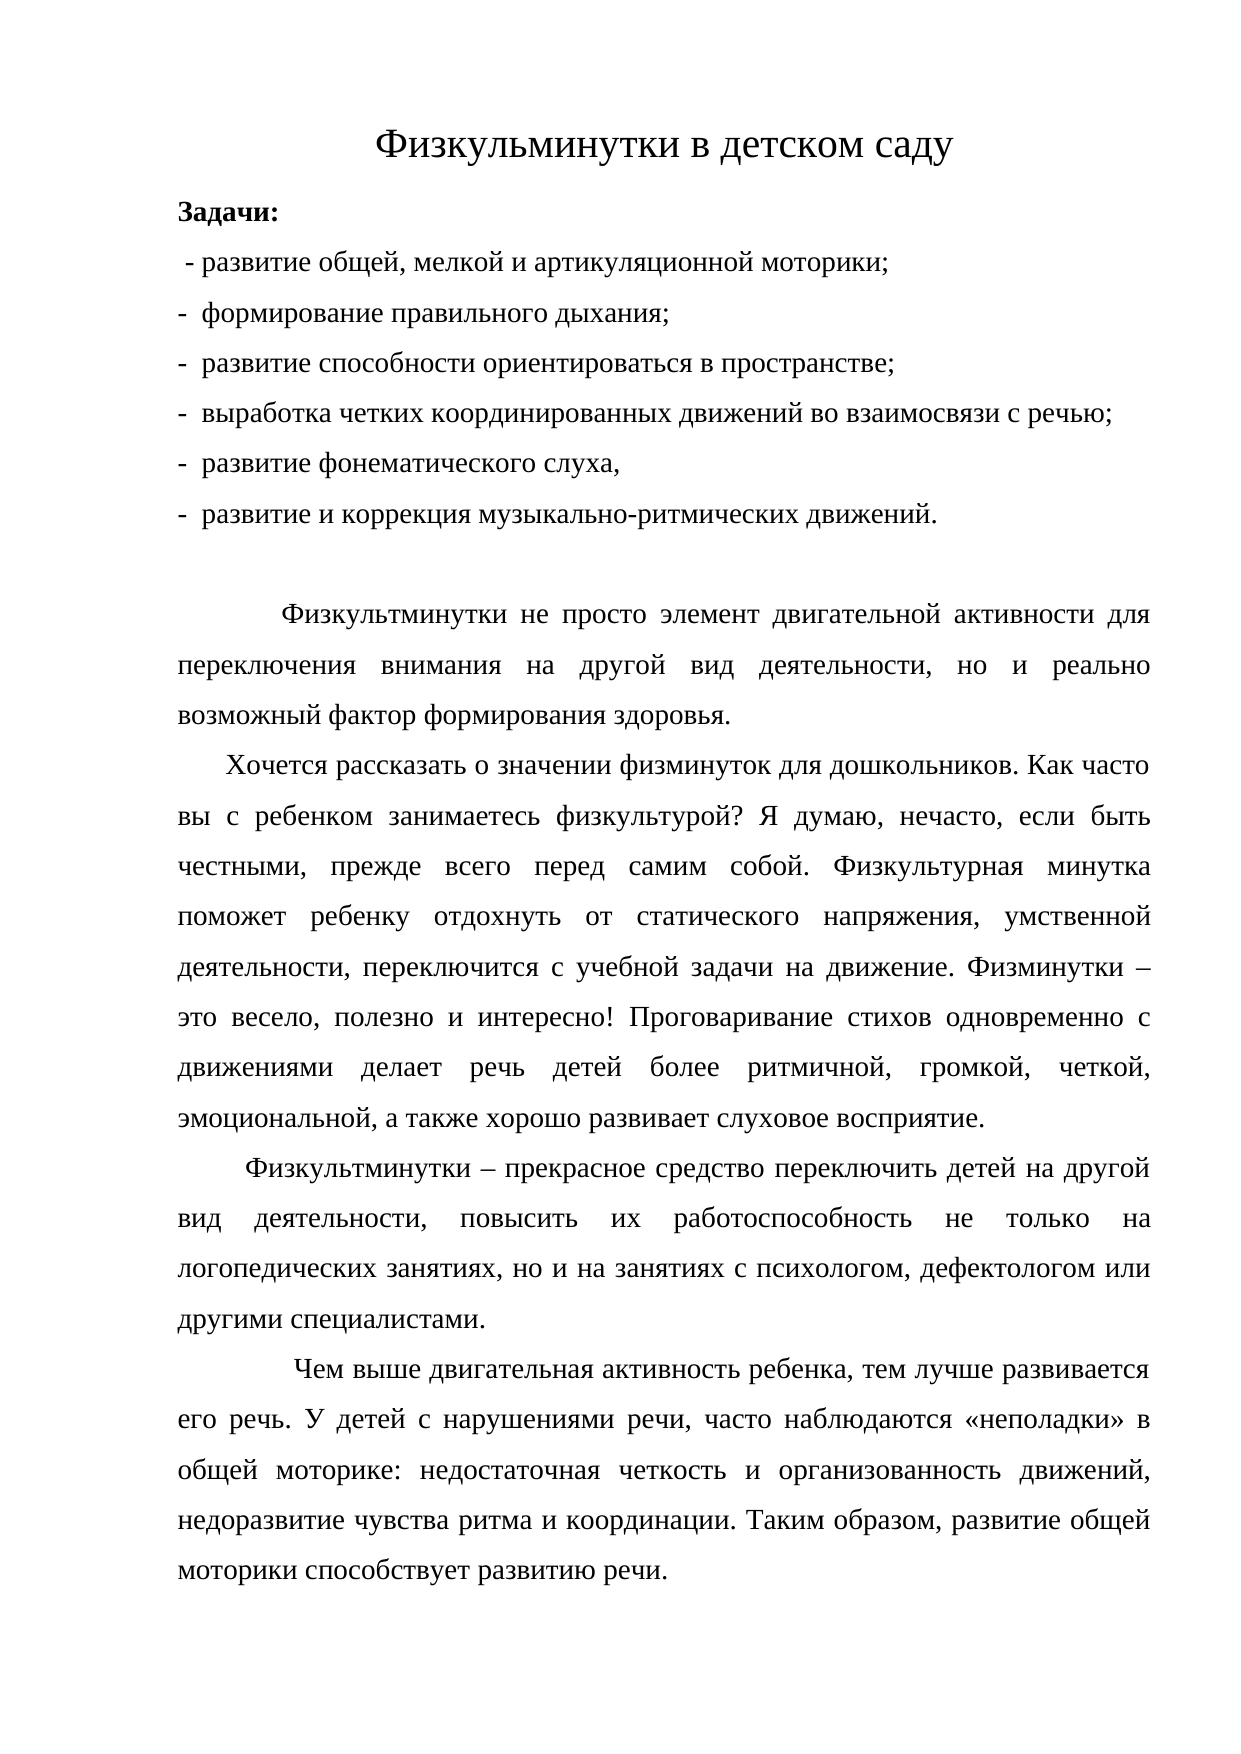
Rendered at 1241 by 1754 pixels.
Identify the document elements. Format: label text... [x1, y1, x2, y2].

text - выработка четких координированных движений во взаимосвязи с речью; [177, 395, 1152, 429]
text Физкульминутки в детском саду [177, 118, 1152, 166]
text - развитие общей, мелкой и артикуляционной моторики; [177, 244, 1152, 278]
text Чем выше двигательная активность ребенка, тем лучше развивается его речь. У детей с нарушениями речи, часто наблюдаются «неполадки» в общей моторике: недостаточная четкость и организованность движений, недоразвитие чувства ритма и координации. Таким образом, развитие общей моторики способствует развитию речи. [177, 1351, 1152, 1586]
text Физкультминутки – прекрасное средство переключить детей на другой вид деятельности, повысить их работоспособность не только на логопедических занятиях, но и на занятиях с психологом, дефектологом или другими специалистами. [177, 1150, 1152, 1334]
text Задачи: [177, 194, 1152, 228]
text - развитие фонематического слуха, [177, 446, 1152, 479]
text - развитие и коррекция музыкально-ритмических движений. [177, 496, 1152, 529]
text - развитие способности ориентироваться в пространстве; [177, 345, 1152, 378]
text Физкультминутки не просто элемент двигательной активности для переключения внимания на другой вид деятельности, но и реально возможный фактор формирования здоровья. [177, 597, 1152, 731]
text Хочется рассказать о значении физминуток для дошкольников. Как часто вы с ребенком занимаетесь физкультурой? Я думаю, нечасто, если быть честными, прежде всего перед самим собой. Физкультурная минутка поможет ребенку отдохнуть от статического напряжения, умственной деятельности, переключится с учебной задачи на движение. Физминутки – это весело, полезно и интересно! Проговаривание стихов одновременно с движениями делает речь детей более ритмичной, громкой, четкой, эмоциональной, а также хорошо развивает слуховое восприятие. [177, 747, 1152, 1133]
text - формирование правильного дыхания; [177, 295, 1152, 328]
